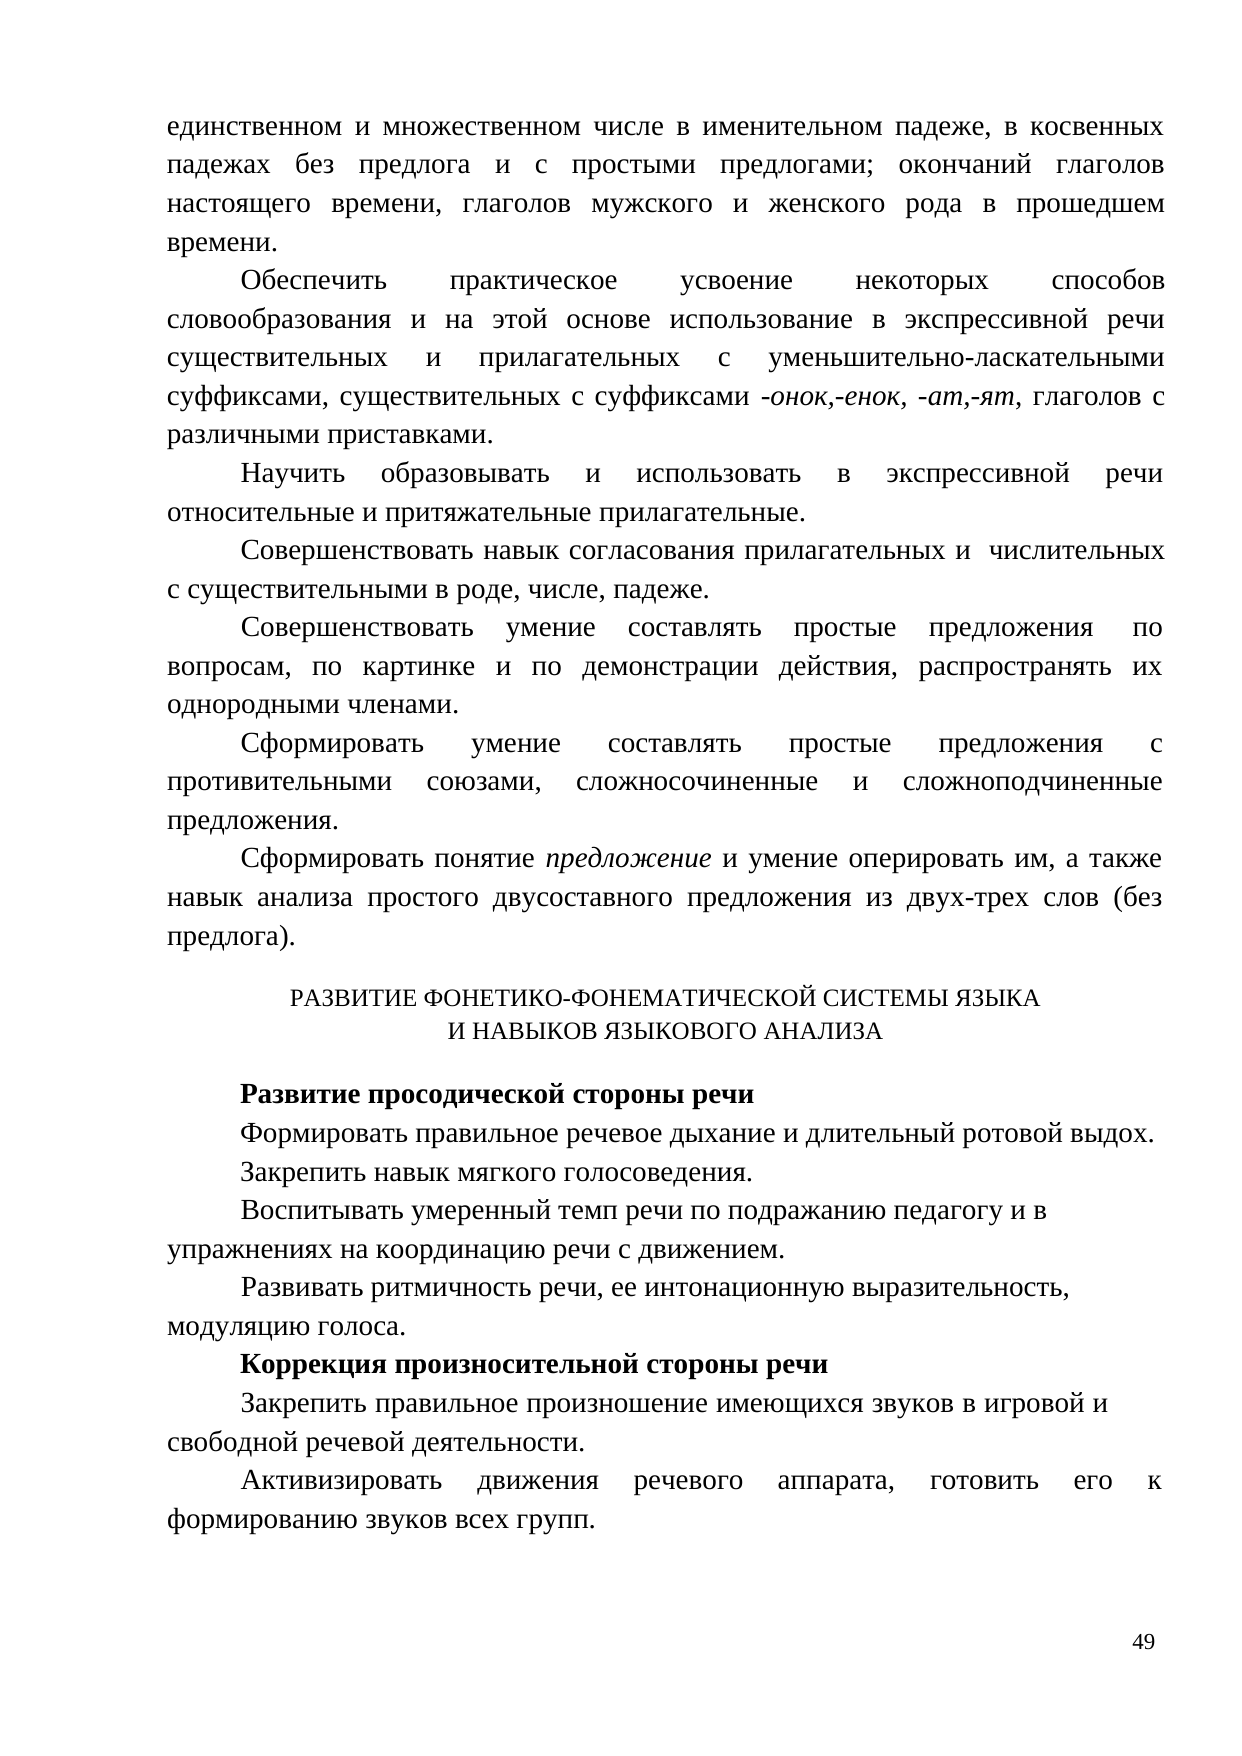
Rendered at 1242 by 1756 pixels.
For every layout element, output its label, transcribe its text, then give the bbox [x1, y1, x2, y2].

subtitle Развитие просодической стороны речи [240, 1077, 1219, 1110]
text Воспитывать умеренный темп речи по подражанию педагогу и в упражнениях на координацию речи с движением. [167, 1192, 1049, 1264]
text Совершенствовать навык согласования прилагательных и числительных с существительными в роде, числе, падеже. [167, 532, 1165, 604]
text Сформировать понятие предложение и умение оперировать им, а также навык анализа простого двусоставного предложения из двух-трех слов (без предлога). [167, 841, 1163, 951]
text Сформировать умение составлять простые предложения с противительными союзами, сложносочиненные и сложноподчиненные предложения. [167, 725, 1163, 836]
text Формировать правильное речевое дыхание и длительный ротовой выдох. Закрепить навык мягкого голосоведения. [240, 1115, 1157, 1187]
text Обеспечить практическое усвоение некоторых способов словообразования и на этой основе использование в экспрессивной речи существительных и прилагательных с уменьшительно-ласкательными суффиксами, существительных с суффиксами -онок,-енок, -ат,-ят, глаголов с различными приставками. [167, 262, 1165, 450]
subtitle Коррекция произносительной стороны речи [240, 1347, 1219, 1380]
text Активизировать движения речевого аппарата, готовить его к формированию звуков всех групп. [167, 1462, 1163, 1534]
text единственном и множественном числе в именительном падеже, в косвенных падежах без предлога и с простыми предлогами; окончаний глаголов настоящего времени, глаголов мужского и женского рода в прошедшем времени. [167, 108, 1165, 257]
text Совершенствовать умение составлять простые предложения по вопросам, по картинке и по демонстрации действия, распространять их однородными членами. [167, 609, 1163, 720]
text РАЗВИТИЕ ФОНЕТИКО-ФОНЕМАТИЧЕСКОЙ СИСТЕМЫ ЯЗЫКА И НАВЫКОВ ЯЗЫКОВОГО АНАЛИЗА [289, 983, 1043, 1045]
text Развивать ритмичность речи, ее интонационную выразительность, модуляцию голоса. [167, 1269, 1072, 1342]
text Закрепить правильное произношение имеющихся звуков в игровой и свободной речевой деятельности. [167, 1385, 1219, 1457]
text Научить образовывать и использовать в экспрессивной речи относительные и притяжательные прилагательные. [167, 455, 1163, 527]
